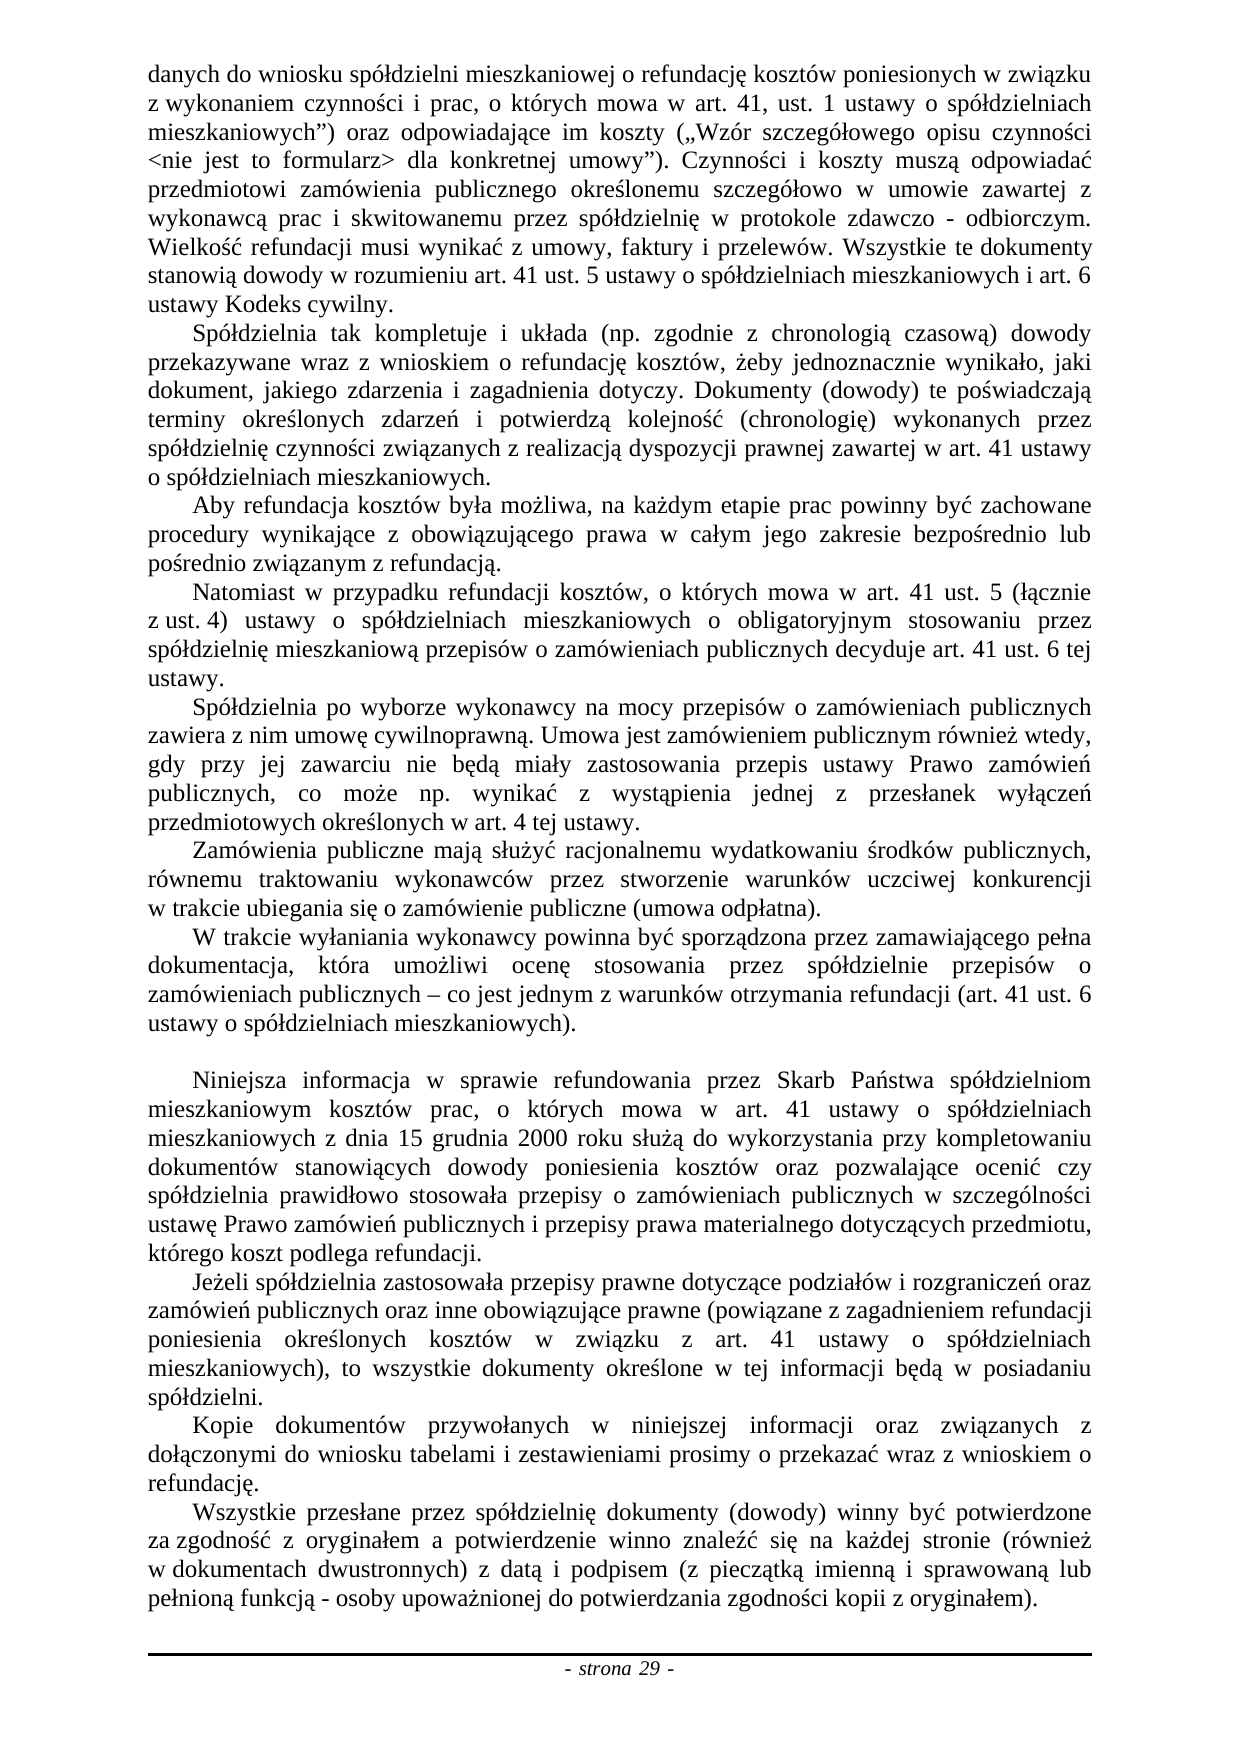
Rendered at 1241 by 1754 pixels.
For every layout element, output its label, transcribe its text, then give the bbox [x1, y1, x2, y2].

text W trakcie wyłaniania wykonawcy powinna być sporządzona przez zamawiającego pełna dokumentacja, która umożliwi ocenę stosowania przez spółdzielnie przepisów o zamówieniach publicznych – co jest jednym z warunków otrzymania refundacji (art. 41 ust. 6 ustawy o spółdzielniach mieszkaniowych). [148, 922, 1092, 1037]
text Niniejsza informacja w sprawie refundowania przez Skarb Państwa spółdzielniom mieszkaniowym kosztów prac, o których mowa w art. 41 ustawy o spółdzielniach mieszkaniowych z dnia 15 grudnia 2000 roku służą do wykorzystania przy kompletowaniu dokumentów stanowiących dowody poniesienia kosztów oraz pozwalające ocenić czy spółdzielnia prawidłowo stosowała przepisy o zamówieniach publicznych w szczególności ustawę Prawo zamówień publicznych i przepisy prawa materialnego dotyczących przedmiotu, którego koszt podlega refundacji. [148, 1065, 1092, 1267]
text Kopie dokumentów przywołanych w niniejszej informacji oraz związanych z dołączonymi do wniosku tabelami i zestawieniami prosimy o przekazać wraz z wnioskiem o refundację. [148, 1410, 1092, 1497]
text Spółdzielnia po wyborze wykonawcy na mocy przepisów o zamówieniach publicznych zawiera z nim umowę cywilnoprawną. Umowa jest zamówieniem publicznym również wtedy, gdy przy jej zawarciu nie będą miały zastosowania przepis ustawy Prawo zamówień publicznych, co może np. wynikać z wystąpienia jednej z przesłanek wyłączeń przedmiotowych określonych w art. 4 tej ustawy. [148, 692, 1092, 835]
text Spółdzielnia tak kompletuje i układa (np. zgodnie z chronologią czasową) dowody przekazywane wraz z wnioskiem o refundację kosztów, żeby jednoznacznie wynikało, jaki dokument, jakiego zdarzenia i zagadnienia dotyczy. Dokumenty (dowody) te poświadczają terminy określonych zdarzeń i potwierdzą kolejność (chronologię) wykonanych przez spółdzielnię czynności związanych z realizacją dyspozycji prawnej zawartej w art. 41 ustawy o spółdzielniach mieszkaniowych. [148, 318, 1092, 490]
text Natomiast w przypadku refundacji kosztów, o których mowa w art. 41 ust. 5 (łącznie z ust. 4) ustawy o spółdzielniach mieszkaniowych o obligatoryjnym stosowaniu przez spółdzielnię mieszkaniową przepisów o zamówieniach publicznych decyduje art. 41 ust. 6 tej ustawy. [148, 577, 1092, 692]
text Zamówienia publiczne mają służyć racjonalnemu wydatkowaniu środków publicznych, równemu traktowaniu wykonawców przez stworzenie warunków uczciwej konkurencji w trakcie ubiegania się o zamówienie publiczne (umowa odpłatna). [148, 835, 1092, 922]
text Wszystkie przesłane przez spółdzielnię dokumenty (dowody) winny być potwierdzone za zgodność z oryginałem a potwierdzenie winno znaleźć się na każdej stronie (również w dokumentach dwustronnych) z datą i podpisem (z pieczątką imienną i sprawowaną lub pełnioną funkcją - osoby upoważnionej do potwierdzania zgodności kopii z oryginałem). [148, 1497, 1092, 1612]
text Aby refundacja kosztów była możliwa, na każdym etapie prac powinny być zachowane procedury wynikające z obowiązującego prawa w całym jego zakresie bezpośrednio lub pośrednio związanym z refundacją. [148, 490, 1092, 577]
text Jeżeli spółdzielnia zastosowała przepisy prawne dotyczące podziałów i rozgraniczeń oraz zamówień publicznych oraz inne obowiązujące prawne (powiązane z zagadnieniem refundacji poniesienia określonych kosztów w związku z art. 41 ustawy o spółdzielniach mieszkaniowych), to wszystkie dokumenty określone w tej informacji będą w posiadaniu spółdzielni. [148, 1267, 1092, 1410]
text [148, 59, 1092, 318]
